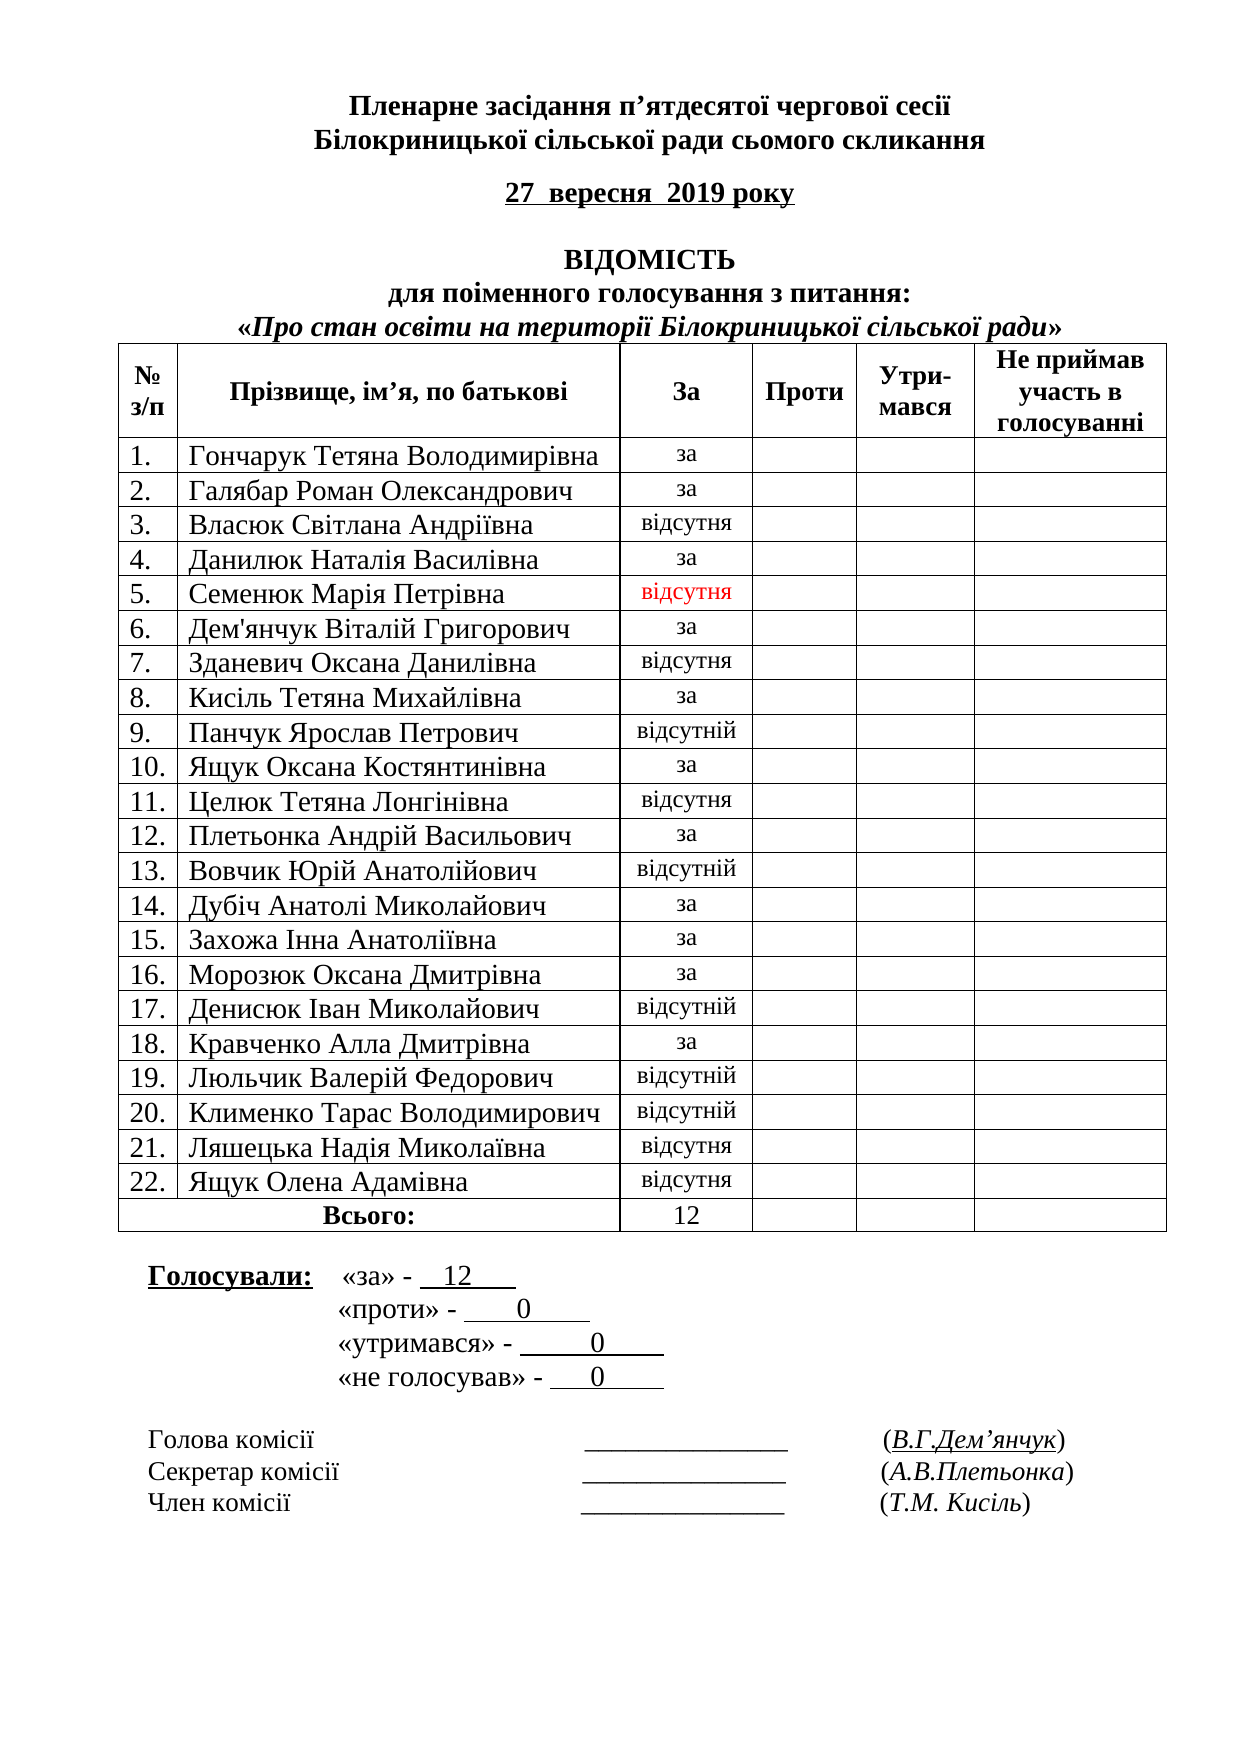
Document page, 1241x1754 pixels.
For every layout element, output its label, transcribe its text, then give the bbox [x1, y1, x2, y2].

table_cell Денисюк Іван Миколайович [178, 991, 619, 1025]
table_cell [857, 507, 974, 541]
table_cell 12 [621, 1199, 752, 1231]
table_cell [975, 1061, 1166, 1094]
table_cell [975, 715, 1166, 748]
table_cell [857, 611, 974, 644]
table_cell Кисіль Тетяна Михайлівна [178, 680, 619, 714]
table_cell за [621, 438, 752, 472]
table_cell [857, 576, 974, 610]
table_cell [975, 438, 1166, 472]
table_cell 11. [119, 784, 177, 817]
table_cell за [621, 888, 752, 921]
table_cell [975, 784, 1166, 817]
table_cell [857, 888, 974, 921]
table_cell [753, 853, 856, 887]
table_cell 17. [119, 991, 177, 1025]
table_cell [975, 1130, 1166, 1163]
text «утримався» - 0 [148, 1325, 1152, 1359]
table_header За [621, 344, 752, 437]
table_cell [857, 749, 974, 783]
table_cell 21. [119, 1130, 177, 1163]
text «не голосував» - 0 [148, 1359, 1152, 1392]
text ВІДОМІСТЬ [148, 208, 1152, 275]
table_cell 16. [119, 957, 177, 990]
table_cell [975, 473, 1166, 506]
table_cell [975, 922, 1166, 956]
table_cell [857, 680, 974, 714]
table_header Проти [753, 344, 856, 437]
table_cell 13. [119, 853, 177, 887]
table_cell [975, 507, 1166, 541]
table_cell [857, 1095, 974, 1129]
table_cell Дем'янчук Віталій Григорович [178, 611, 619, 644]
text «Про стан освіти на території Білокриницької сільської ради» [148, 309, 1152, 342]
table_cell Данилюк Наталія Василівна [178, 542, 619, 575]
table_cell [857, 957, 974, 990]
table_cell Люльчик Валерій Федорович [178, 1061, 619, 1094]
table_cell [753, 680, 856, 714]
table_cell [975, 819, 1166, 852]
table_cell [857, 784, 974, 817]
table_cell [753, 507, 856, 541]
table_cell [753, 1130, 856, 1163]
table_header Не приймав участь в голосуванні [975, 344, 1166, 437]
table_cell Клименко Тарас Володимирович [178, 1095, 619, 1129]
table_cell Захожа Інна Анатоліївна [178, 922, 619, 956]
table_cell [975, 576, 1166, 610]
table_cell за [621, 957, 752, 990]
table_header Утри-мався [857, 344, 974, 437]
table_cell 14. [119, 888, 177, 921]
table_cell 22. [119, 1164, 177, 1198]
table_cell [975, 853, 1166, 887]
table_cell [975, 1199, 1166, 1231]
table_cell [753, 1164, 856, 1198]
text 27 вересня 2019 року [148, 175, 1152, 208]
text Білокриницької сільської ради сьомого скликання [148, 122, 1152, 156]
table_cell [975, 957, 1166, 990]
table_cell 8. [119, 680, 177, 714]
table_cell [753, 991, 856, 1025]
table_cell Власюк Світлана Андріївна [178, 507, 619, 541]
table_cell відсутня [621, 646, 752, 679]
table_cell [975, 1095, 1166, 1129]
table_cell [857, 853, 974, 887]
table_header № з/п [119, 344, 177, 437]
table_cell 5. [119, 576, 177, 610]
table_cell Ящук Оксана Костянтинівна [178, 749, 619, 783]
table_cell за [621, 611, 752, 644]
table_cell Плетьонка Андрій Васильович [178, 819, 619, 852]
table_cell [857, 1199, 974, 1231]
table_cell відсутня [621, 1164, 752, 1198]
table_cell [975, 680, 1166, 714]
table_cell [753, 888, 856, 921]
table_cell за [621, 749, 752, 783]
table_cell [753, 646, 856, 679]
table_cell 1. [119, 438, 177, 472]
table_cell [857, 991, 974, 1025]
table_cell 15. [119, 922, 177, 956]
table_cell за [621, 922, 752, 956]
table_cell 18. [119, 1026, 177, 1059]
table_cell за [621, 542, 752, 575]
text Пленарне засідання п’ятдесятої чергової сесії [148, 88, 1152, 122]
text Секретар комісії _______________ (А.В.Плетьонка) [148, 1454, 1152, 1486]
table_cell Зданевич Оксана Данилівна [178, 646, 619, 679]
table_cell [975, 888, 1166, 921]
table_cell Всього: [119, 1199, 619, 1231]
table_cell Кравченко Алла Дмитрівна [178, 1026, 619, 1059]
table_cell [857, 819, 974, 852]
table_cell [753, 784, 856, 817]
table_cell [975, 1164, 1166, 1198]
table_cell [857, 542, 974, 575]
table_cell [857, 438, 974, 472]
table_cell Ящук Олена Адамівна [178, 1164, 619, 1198]
table_cell [753, 611, 856, 644]
table_cell відсутня [621, 576, 752, 610]
table_cell 6. [119, 611, 177, 644]
table_cell [975, 611, 1166, 644]
table_cell [975, 646, 1166, 679]
table_cell [857, 715, 974, 748]
table_cell 10. [119, 749, 177, 783]
table_cell [753, 1026, 856, 1059]
table_cell [753, 576, 856, 610]
table_cell [975, 542, 1166, 575]
table_cell [753, 542, 856, 575]
table_cell [857, 1164, 974, 1198]
table_cell [753, 715, 856, 748]
table_cell 12. [119, 819, 177, 852]
table_header Прізвище, ім’я, по батькові [178, 344, 619, 437]
table_cell за [621, 473, 752, 506]
table_cell [857, 646, 974, 679]
table_cell Вовчик Юрій Анатолійович [178, 853, 619, 887]
text «проти» - 0 [148, 1292, 1152, 1325]
table_cell Галябар Роман Олександрович [178, 473, 619, 506]
table_cell Панчук Ярослав Петрович [178, 715, 619, 748]
text Член комісії _______________ (Т.М. Кисіль) [148, 1486, 1152, 1517]
table_cell [857, 922, 974, 956]
table_cell [857, 1130, 974, 1163]
table_cell [753, 1095, 856, 1129]
table_cell [975, 991, 1166, 1025]
table_cell [753, 1199, 856, 1231]
text Голова комісії _______________ (В.Г.Дем’янчук) [148, 1423, 1152, 1454]
table_cell відсутній [621, 991, 752, 1025]
table_cell 9. [119, 715, 177, 748]
table_cell за [621, 680, 752, 714]
table_cell 4. [119, 542, 177, 575]
table_cell відсутня [621, 1130, 752, 1163]
table_cell Дубіч Анатолі Миколайович [178, 888, 619, 921]
table_cell 19. [119, 1061, 177, 1094]
table_cell [975, 749, 1166, 783]
table_cell [753, 922, 856, 956]
table_cell 2. [119, 473, 177, 506]
table_cell Морозюк Оксана Дмитрівна [178, 957, 619, 990]
table_cell [753, 473, 856, 506]
table_cell [975, 1026, 1166, 1059]
table_cell за [621, 819, 752, 852]
table_cell [857, 1026, 974, 1059]
table_cell Гончарук Тетяна Володимирівна [178, 438, 619, 472]
table_cell відсутній [621, 1095, 752, 1129]
table_cell [753, 749, 856, 783]
table_cell відсутній [621, 1061, 752, 1094]
table_cell [753, 957, 856, 990]
table_cell [753, 819, 856, 852]
table_cell [753, 1061, 856, 1094]
table_cell [857, 473, 974, 506]
text для поіменного голосування з питання: [148, 275, 1152, 309]
table_cell відсутня [621, 507, 752, 541]
table_cell відсутня [621, 784, 752, 817]
table_cell Ляшецька Надія Миколаївна [178, 1130, 619, 1163]
table_cell Целюк Тетяна Лонгінівна [178, 784, 619, 817]
table_cell 3. [119, 507, 177, 541]
table_cell 7. [119, 646, 177, 679]
table_cell Семенюк Марія Петрівна [178, 576, 619, 610]
text Голосували: «за» - 12 [148, 1258, 1152, 1292]
table_cell 20. [119, 1095, 177, 1129]
table_cell відсутній [621, 715, 752, 748]
table_cell [857, 1061, 974, 1094]
table_cell відсутній [621, 853, 752, 887]
table_cell за [621, 1026, 752, 1059]
table_cell [753, 438, 856, 472]
